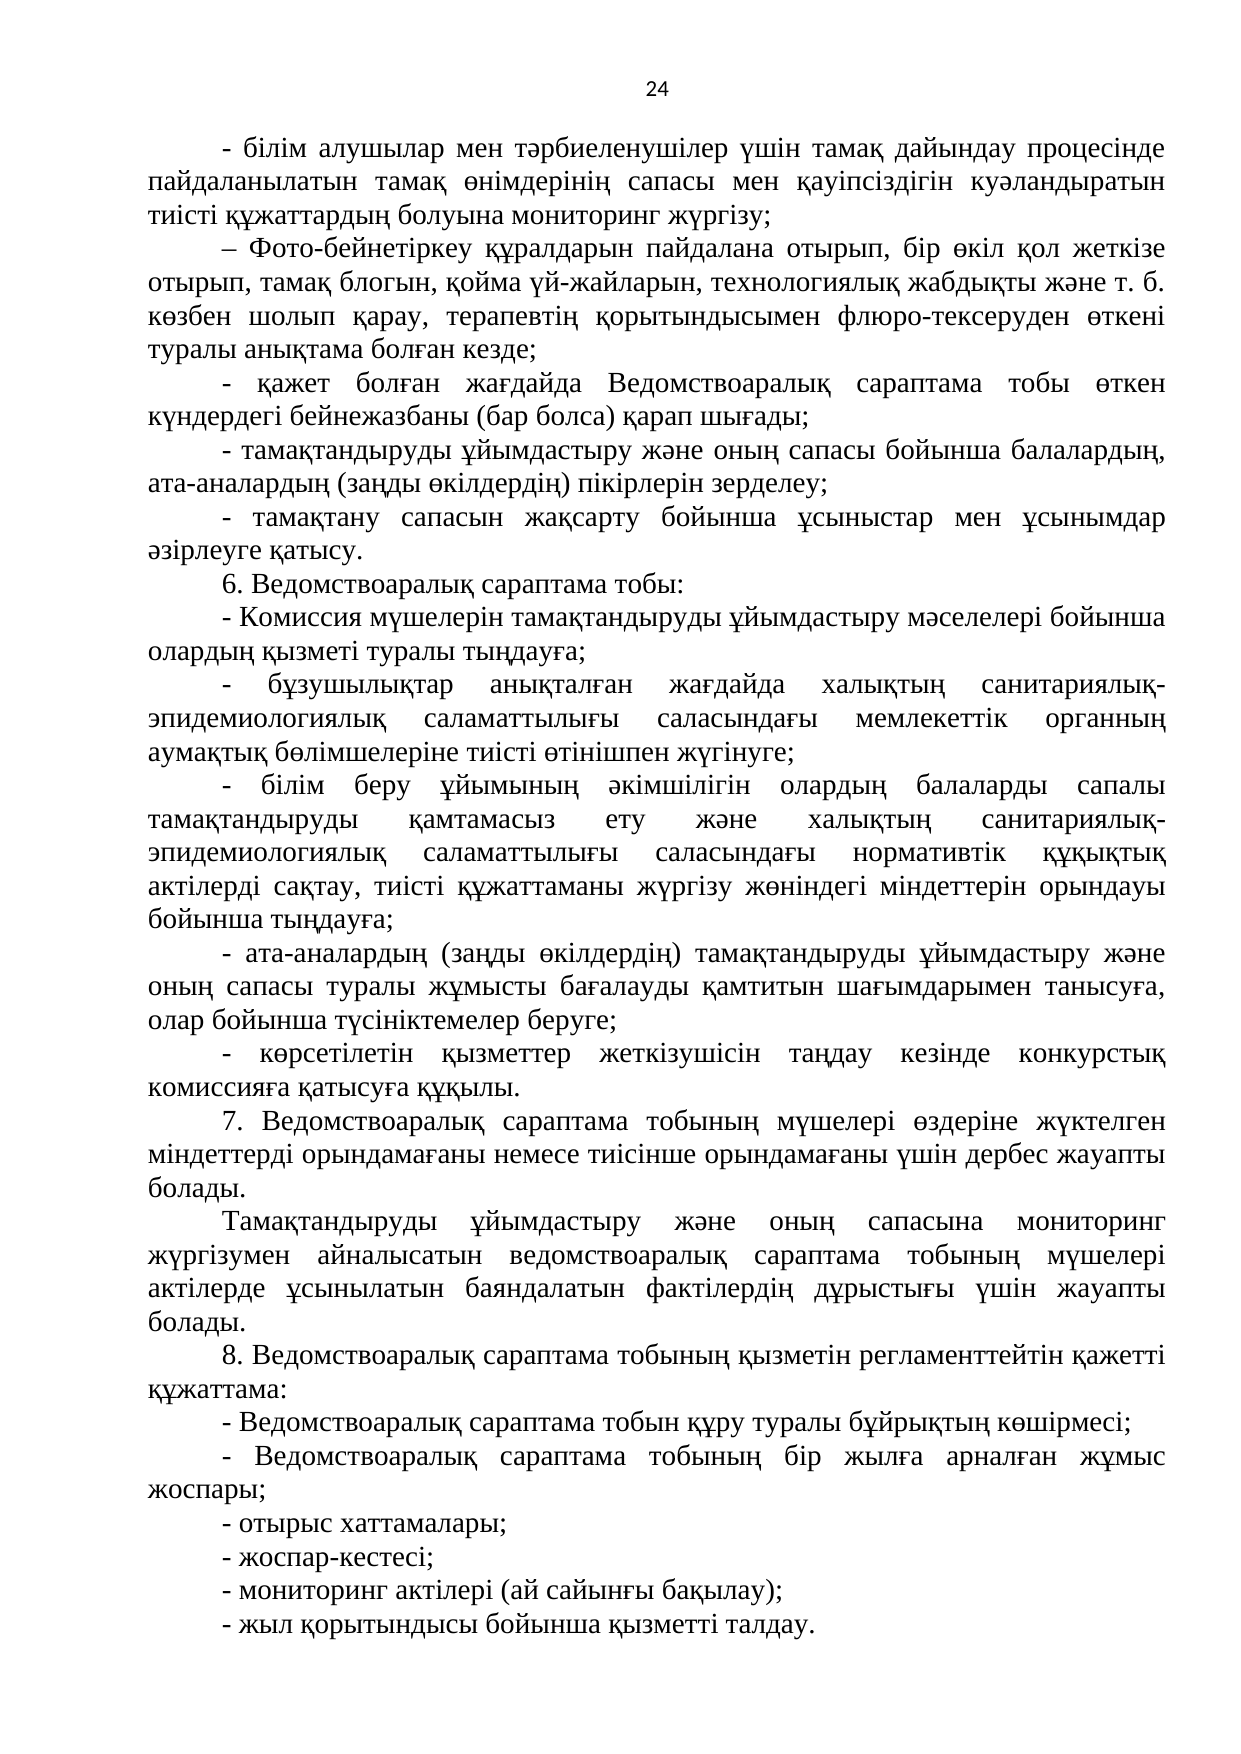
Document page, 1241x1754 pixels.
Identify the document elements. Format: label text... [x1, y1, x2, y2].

text - Комиссия мүшелерін тамақтандыруды ұйымдастыру мәселелері бойынша олардың қызметі туралы тыңдауға; [148, 599, 1166, 667]
text - отырыс хаттамалары; [148, 1505, 1166, 1539]
text 8. Ведомствоаралық сараптама тобының қызметін регламенттейтін қажетті құжаттама: [148, 1337, 1166, 1404]
text Тамақтандыруды ұйымдастыру және оның сапасына мониторинг жүргізумен айналысатын ведомствоаралық сараптама тобының мүшелері актілерде ұсынылатын баяндалатын фактілердің дұрыстығы үшін жауапты болады. [148, 1203, 1166, 1337]
text - Ведомствоаралық сараптама тобының бір жылға арналған жұмыс жоспары; [148, 1438, 1166, 1505]
text - Ведомствоаралық сараптама тобын құру туралы бұйрықтың көшірмесі; [148, 1404, 1166, 1438]
text - жыл қорытындысы бойынша қызметті талдау. [148, 1606, 1166, 1639]
text - жоспар-кестесі; [148, 1539, 1166, 1572]
text - білім алушылар мен тәрбиеленушілер үшін тамақ дайындау процесінде пайдаланылатын тамақ өнімдерінің сапасы мен қауіпсіздігін куәландыратын тиісті құжаттардың болуына мониторинг жүргізу; [148, 130, 1166, 231]
text - тамақтандыруды ұйымдастыру және оның сапасы бойынша балалардың, ата-аналардың (заңды өкілдердің) пікірлерін зерделеу; [148, 432, 1166, 499]
text 7. Ведомствоаралық сараптама тобының мүшелері өздеріне жүктелген міндеттерді орындамағаны немесе тиісінше орындамағаны үшін дербес жауапты болады. [148, 1103, 1166, 1203]
text 6. Ведомствоаралық сараптама тобы: [148, 566, 1166, 599]
text - ата-аналардың (заңды өкілдердің) тамақтандыруды ұйымдастыру және оның сапасы туралы жұмысты бағалауды қамтитын шағымдарымен танысуға, олар бойынша түсініктемелер беруге; [148, 935, 1166, 1036]
text - қажет болған жағдайда Ведомствоаралық сараптама тобы өткен күндердегі бейнежазбаны (бар болса) қарап шығады; [148, 365, 1166, 432]
text - тамақтану сапасын жақсарту бойынша ұсыныстар мен ұсынымдар әзірлеуге қатысу. [148, 499, 1166, 566]
text - көрсетілетін қызметтер жеткізушісін таңдау кезінде конкурстық комиссияға қатысуға құқылы. [148, 1036, 1166, 1103]
text - бұзушылықтар анықталған жағдайда халықтың санитариялық-эпидемиологиялық саламаттылығы саласындағы мемлекеттік органның аумақтық бөлімшелеріне тиісті өтінішпен жүгінуге; [148, 667, 1166, 767]
text - білім беру ұйымының әкімшілігін олардың балаларды сапалы тамақтандыруды қамтамасыз ету және халықтың санитариялық-эпидемиологиялық саламаттылығы саласындағы нормативтік құқықтық актілерді сақтау, тиісті құжаттаманы жүргізу жөніндегі міндеттерін орындауы бойынша тыңдауға; [148, 767, 1166, 935]
text - мониторинг актілері (ай сайынғы бақылау); [148, 1572, 1166, 1606]
text – Фото-бейнетіркеу құралдарын пайдалана отырып, бір өкіл қол жеткізе отырып, тамақ блогын, қойма үй-жайларын, технологиялық жабдықты және т. б. көзбен шолып қарау, терапевтің қорытындысымен флюро-тексеруден өткені туралы анықтама болған кезде; [148, 231, 1166, 365]
